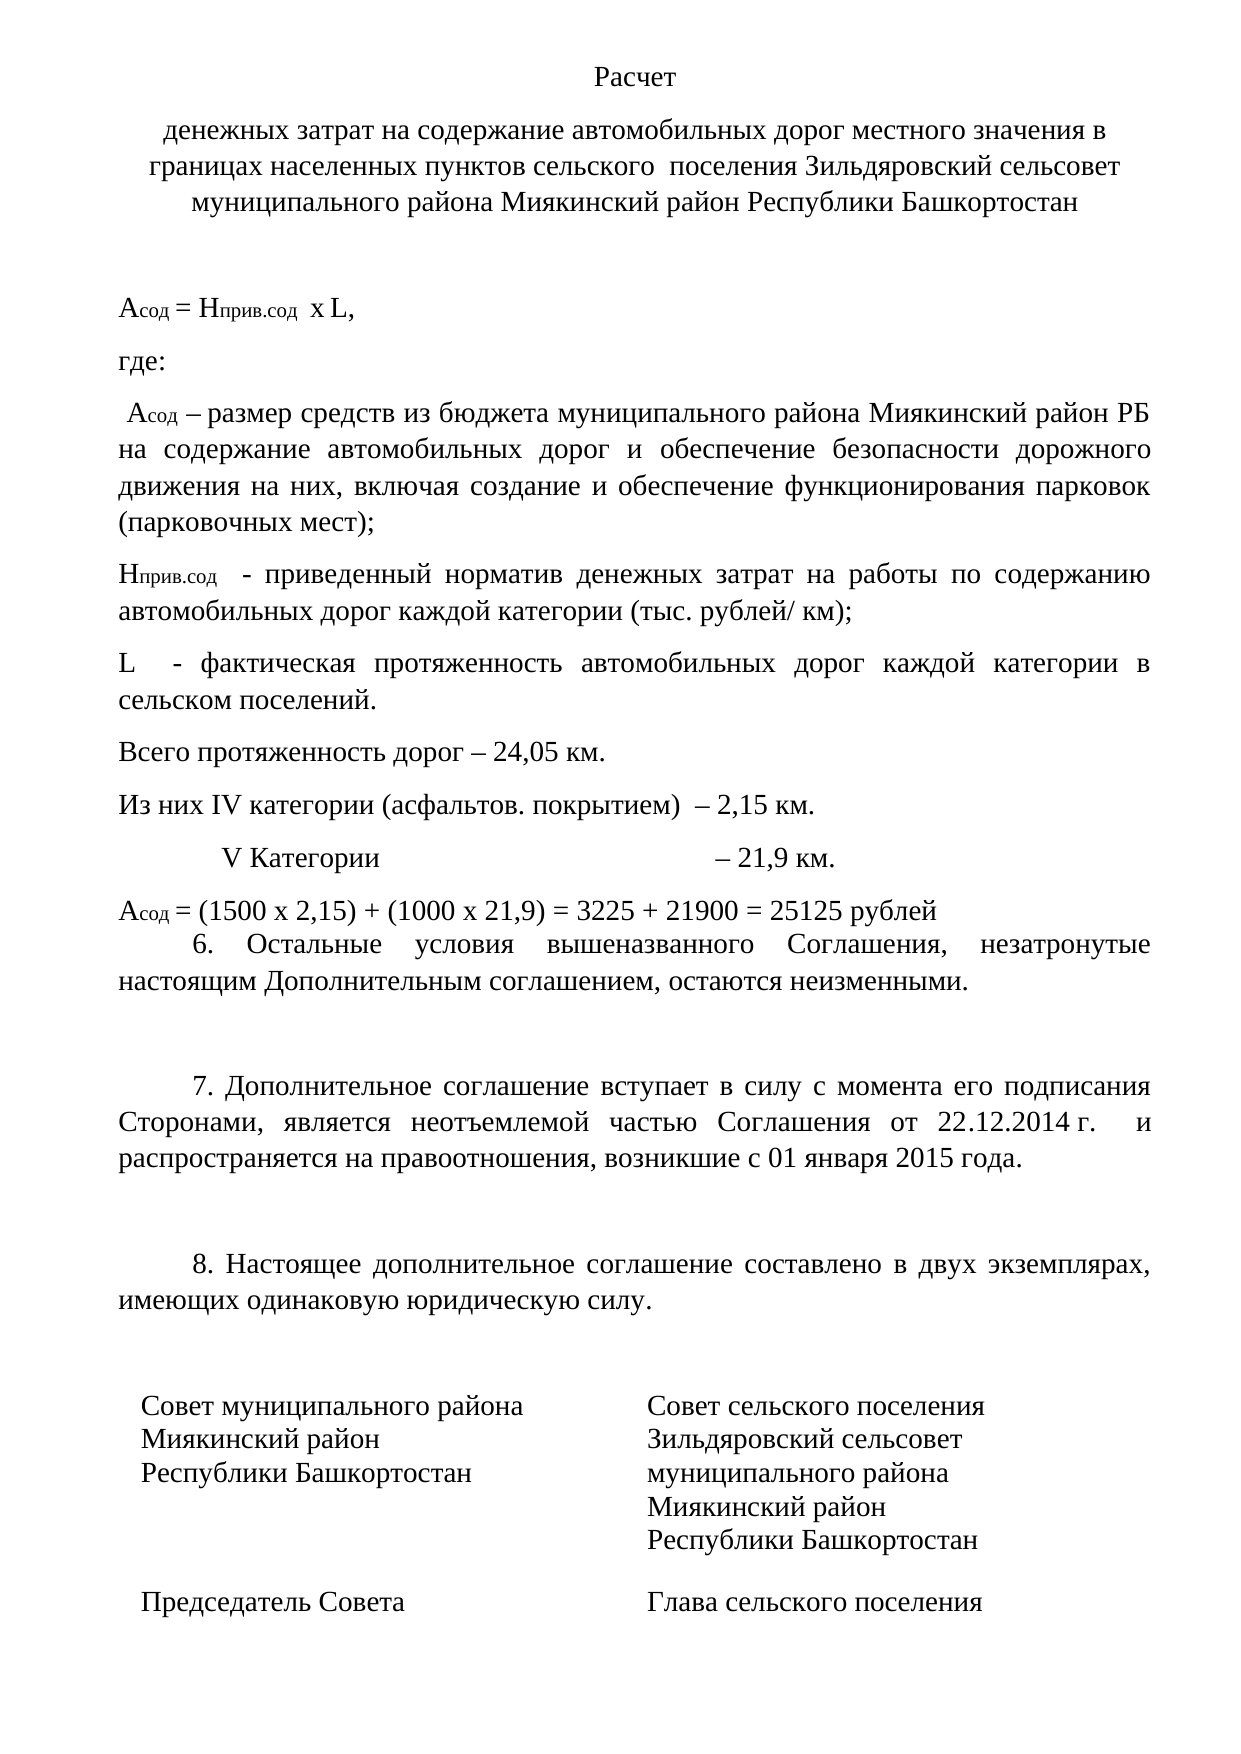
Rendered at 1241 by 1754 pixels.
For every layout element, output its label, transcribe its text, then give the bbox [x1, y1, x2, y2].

text 8. Настоящее дополнительное соглашение составлено в двух экземплярах, имеющих одинаковую юридическую силу. [118, 1246, 1152, 1316]
text Всего протяженность дорог – 24,05 км. [118, 734, 1152, 768]
text Расчет [118, 59, 1152, 93]
text V Категории – 21,9 км. [118, 840, 1152, 874]
table_header Совет муниципального района Миякинский район Республики Башкортостан [129, 1388, 636, 1584]
text 6. Остальные условия вышеназванного Соглашения, незатронутые настоящим Дополнительным соглашением, остаются неизменными. [118, 927, 1152, 996]
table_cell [129, 1584, 636, 1636]
text L - фактическая протяженность автомобильных дорог каждой категории в сельском поселений. [118, 646, 1152, 715]
table_header Совет сельского поселения Зильдяровский сельсовет муниципального района Миякинский район Республики Башкортостан [636, 1388, 1142, 1584]
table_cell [636, 1584, 1142, 1636]
text Нприв.сод - приведенный норматив денежных затрат на работы по содержанию автомобильных дорог каждой категории (тыс. рублей/ км); [118, 557, 1152, 626]
text Асод = (1500 х 2,15) + (1000 х 21,9) = 3225 + 21900 = 25125 рублей [118, 893, 1152, 927]
text где: [118, 343, 1152, 376]
text 7. Дополнительное соглашение вступает в силу с момента его подписания Сторонами, является неотъемлемой частью Соглашения от 22.12.2014 г. и распространяется на правоотношения, возникшие с 01 января 2015 года. [118, 1068, 1152, 1174]
text Асод – размер средств из бюджета муниципального района Миякинский район РБ на содержание автомобильных дорог и обеспечение безопасности дорожного движения на них, включая создание и обеспечение функционирования парковок (парковочных мест); [118, 395, 1152, 537]
text Асод = Нприв.сод х L, [118, 290, 1152, 323]
text денежных затрат на содержание автомобильных дорог местного значения в границах населенных пунктов сельского поселения Зильдяровский сельсовет муниципального района Миякинский район Республики Башкортостан [118, 112, 1152, 218]
text Из них IV категории (асфальтов. покрытием) – 2,15 км. [118, 787, 1152, 821]
